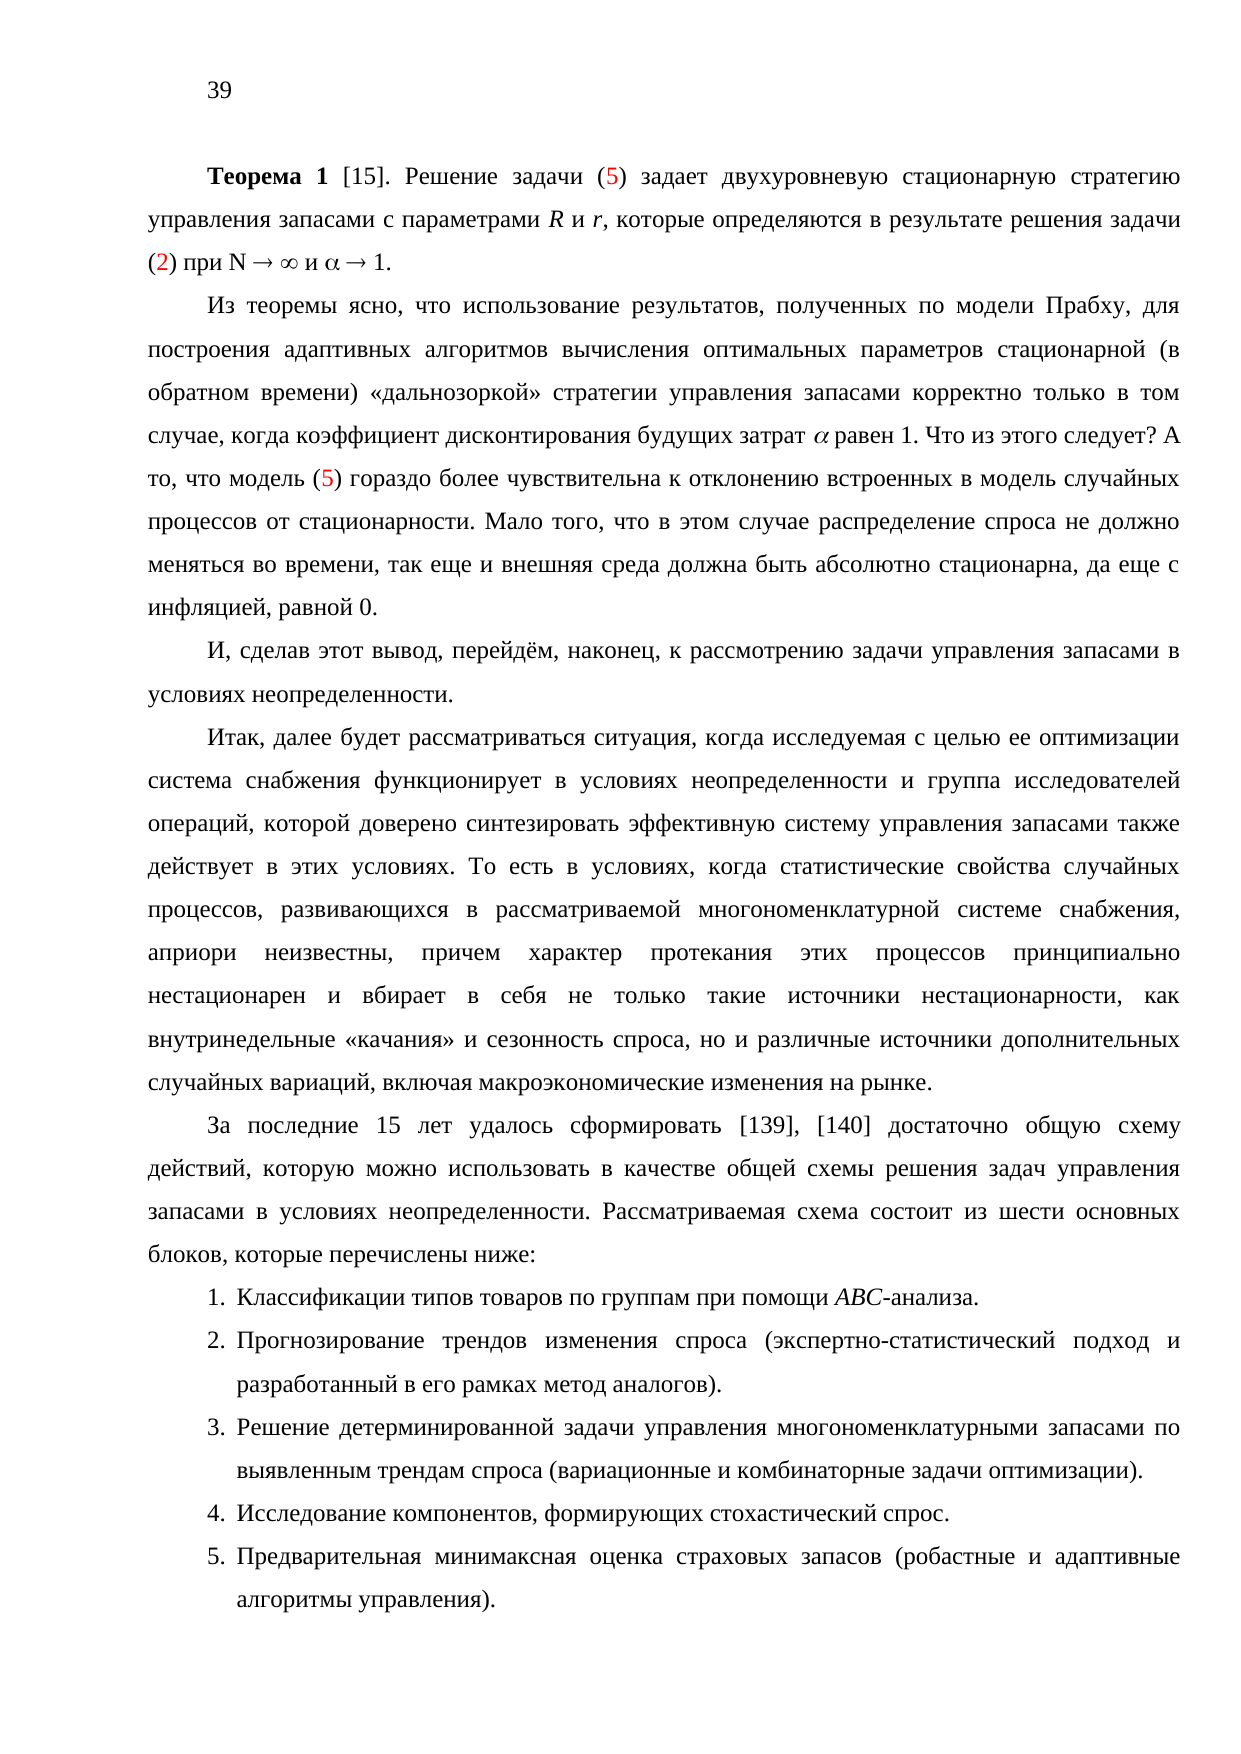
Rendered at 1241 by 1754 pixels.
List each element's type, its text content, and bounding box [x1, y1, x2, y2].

text Итак, далее будет рассматриваться ситуация, когда исследуемая с целью ее оптимизации система снабжения функционирует в условиях неопределенности и группа исследователей операций, которой доверено синтезировать эффективную систему управления запасами также действует в этих условиях. То есть в условиях, когда статистические свойства случайных процессов, развивающихся в рассматриваемой многономенклатурной системе снабжения, априори неизвестны, причем характер протекания этих процессов принципиально нестационарен и вбирает в себя не только такие источники нестационарности, как внутринедельные «качания» и сезонность спроса, но и различные источники дополнительных случайных вариаций, включая макроэкономические изменения на рынке. [148, 722, 1181, 1096]
text И, сделав этот вывод, перейдём, наконец, к рассмотрению задачи управления запасами в условиях неопределенности. [148, 636, 1181, 707]
text Из теоремы ясно, что использование результатов, полученных по модели Прабху, для построения адаптивных алгоритмов вычисления оптимальных параметров стационарной (в обратном времени) «дальнозоркой» стратегии управления запасами корректно только в том случае, когда коэффициент дисконтирования будущих затрат равен 1. Что из этого следует? А то, что модель (5) гораздо более чувствительна к отклонению встроенных в модель случайных процессов от стационарности. Мало того, что в этом случае распределение спроса не должно меняться во времени, так еще и внешняя среда должна быть абсолютно стационарна, да еще с инфляцией, равной 0. [148, 291, 1181, 621]
list Решение детерминированной задачи управления многономенклатурными запасами по выявленным трендам спроса (вариационные и комбинаторные задачи оптимизации). [207, 1412, 1181, 1484]
list Предварительная минимаксная оценка страховых запасов (робастные и адаптивные алгоритмы управления). [207, 1541, 1181, 1613]
list Прогнозирование трендов изменения спроса (экспертно-статистический подход и разработанный в его рамках метод аналогов). [207, 1326, 1181, 1397]
list Классификации типов товаров по группам при помощи ABC-анализа. [207, 1282, 1181, 1311]
text Теорема 1 . Решение задачи (5) задает двухуровневую стационарную стратегию управления запасами с параметрами R и r, которые определяются в результате решения задачи (2) при N и 1. [148, 161, 1181, 276]
text За последние 15 лет удалось сформировать , достаточно общую схему действий, которую можно использовать в качестве общей схемы решения задач управления запасами в условиях неопределенности. Рассматриваемая схема состоит из шести основных блоков, которые перечислены ниже: [148, 1110, 1181, 1268]
list Исследование компонентов, формирующих стохастический спрос. [207, 1498, 1181, 1527]
